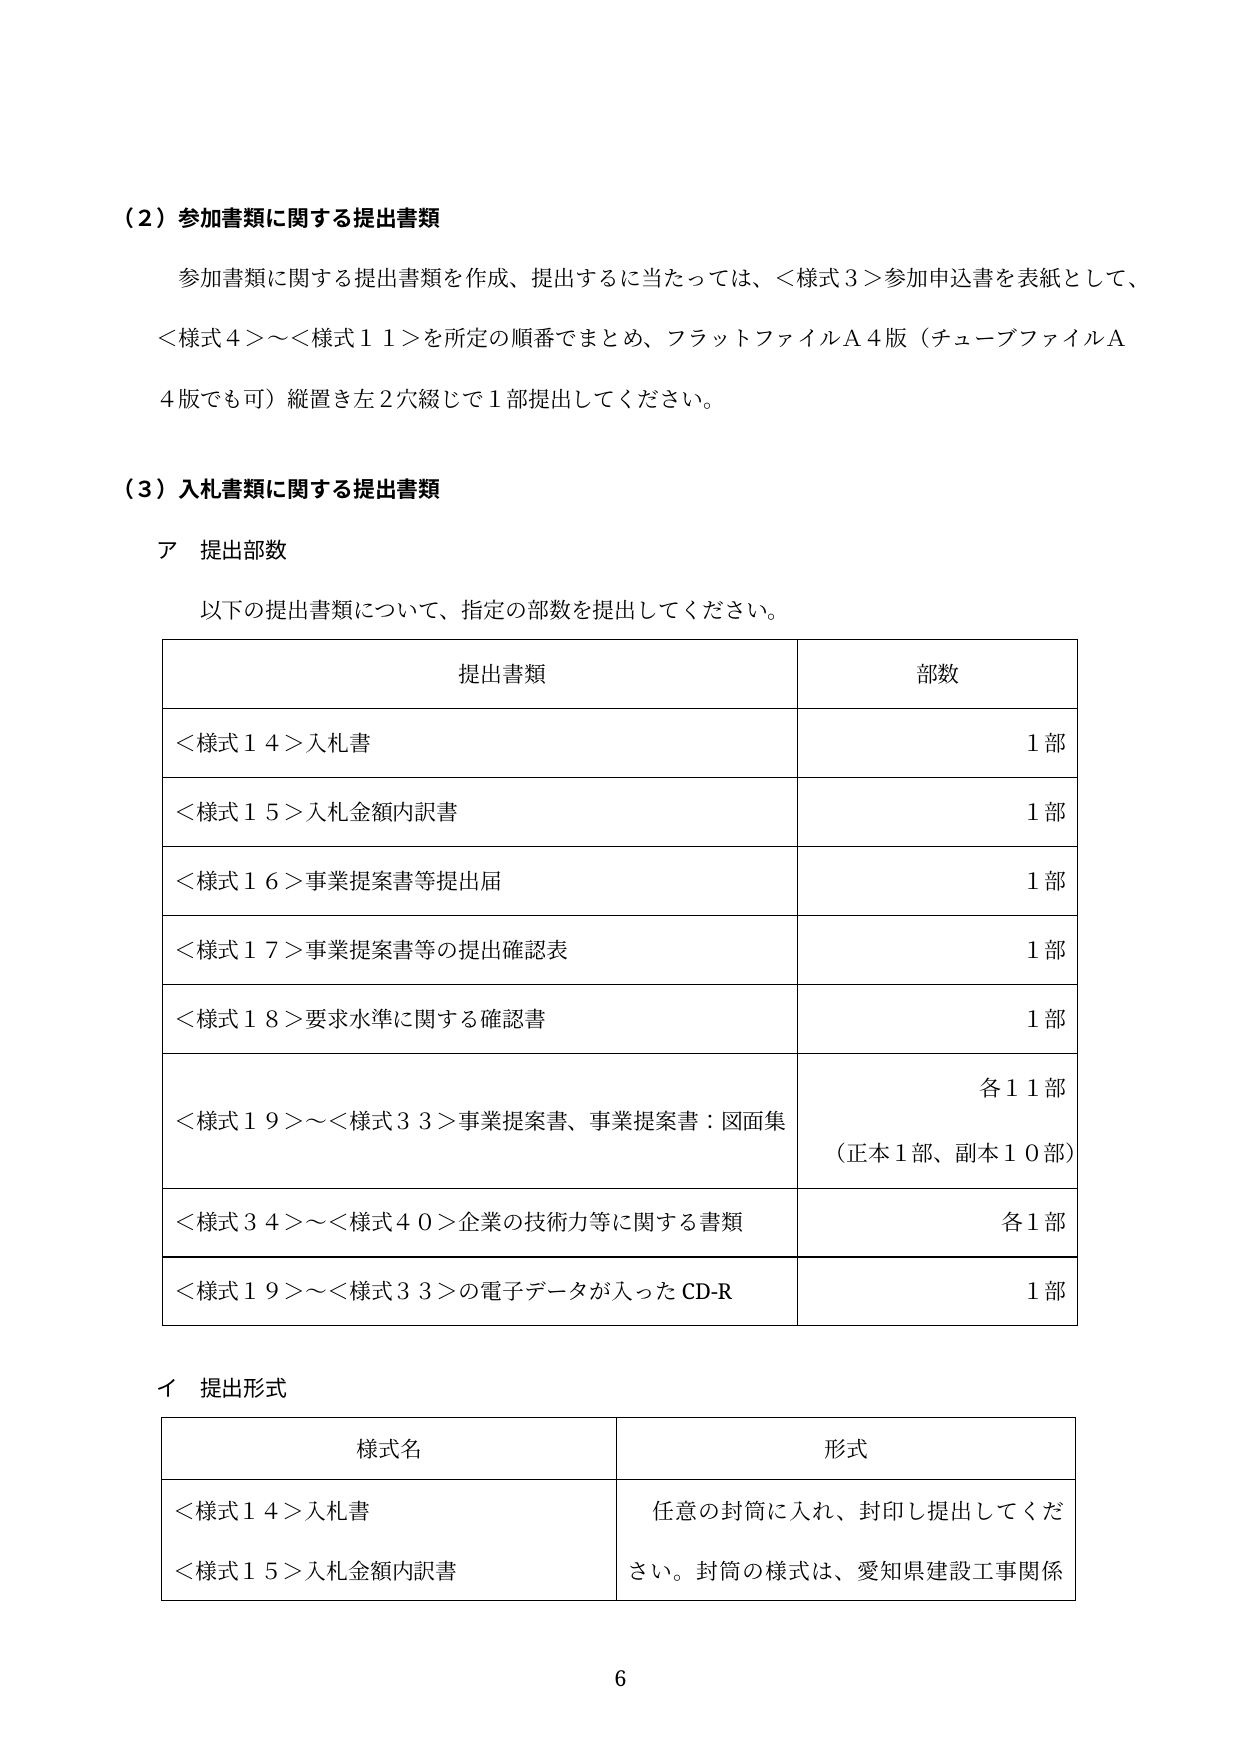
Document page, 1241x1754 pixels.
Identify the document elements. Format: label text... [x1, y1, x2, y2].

table_cell １部 [798, 847, 1077, 915]
table_cell １部 [798, 916, 1077, 984]
text （２）参加書類に関する提出書類 [112, 186, 1128, 247]
text 以下の提出書類について、指定の部数を提出してください。 [178, 579, 1128, 639]
table_cell ＜様式３４＞～＜様式４０＞企業の技術力等に関する書類 [163, 1189, 797, 1256]
table_cell 各１部 [798, 1189, 1077, 1256]
table_header 提出書類 [163, 640, 797, 708]
table_cell １部 [798, 985, 1077, 1053]
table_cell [617, 1480, 1075, 1600]
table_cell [162, 1480, 616, 1600]
text イ 提出形式 [156, 1357, 1128, 1417]
text （３）入札書類に関する提出書類 [112, 458, 1128, 518]
table_cell １部 [798, 1258, 1077, 1325]
table_cell ＜様式１６＞事業提案書等提出届 [163, 847, 797, 915]
table_cell ＜様式１４＞入札書 [163, 709, 797, 777]
table_cell ＜様式１５＞入札金額内訳書 [163, 778, 797, 846]
table_cell ＜様式１７＞事業提案書等の提出確認表 [163, 916, 797, 984]
table_cell 各１１部 （正本１部、副本１０部） [798, 1054, 1077, 1187]
text 参加書類に関する提出書類を作成、提出するに当たっては、＜様式３＞参加申込書を表紙として、＜様式４＞～＜様式１１＞を所定の順番でまとめ、フラットファイルＡ４版（チューブファイルＡ４版でも可）縦置き左２穴綴じで１部提出してください。 [156, 247, 1128, 428]
table_header 形式 [617, 1418, 1075, 1478]
table_header 様式名 [162, 1418, 616, 1478]
table_cell ＜様式１８＞要求水準に関する確認書 [163, 985, 797, 1053]
table_header 部数 [798, 640, 1077, 708]
table_cell ＜様式１９＞～＜様式３３＞の電子データが入ったCD-R [163, 1258, 797, 1325]
table_cell １部 [798, 709, 1077, 777]
table_cell ＜様式１９＞～＜様式３３＞事業提案書、事業提案書：図面集 [163, 1054, 797, 1187]
text ア 提出部数 [156, 518, 1128, 579]
table_cell １部 [798, 778, 1077, 846]
